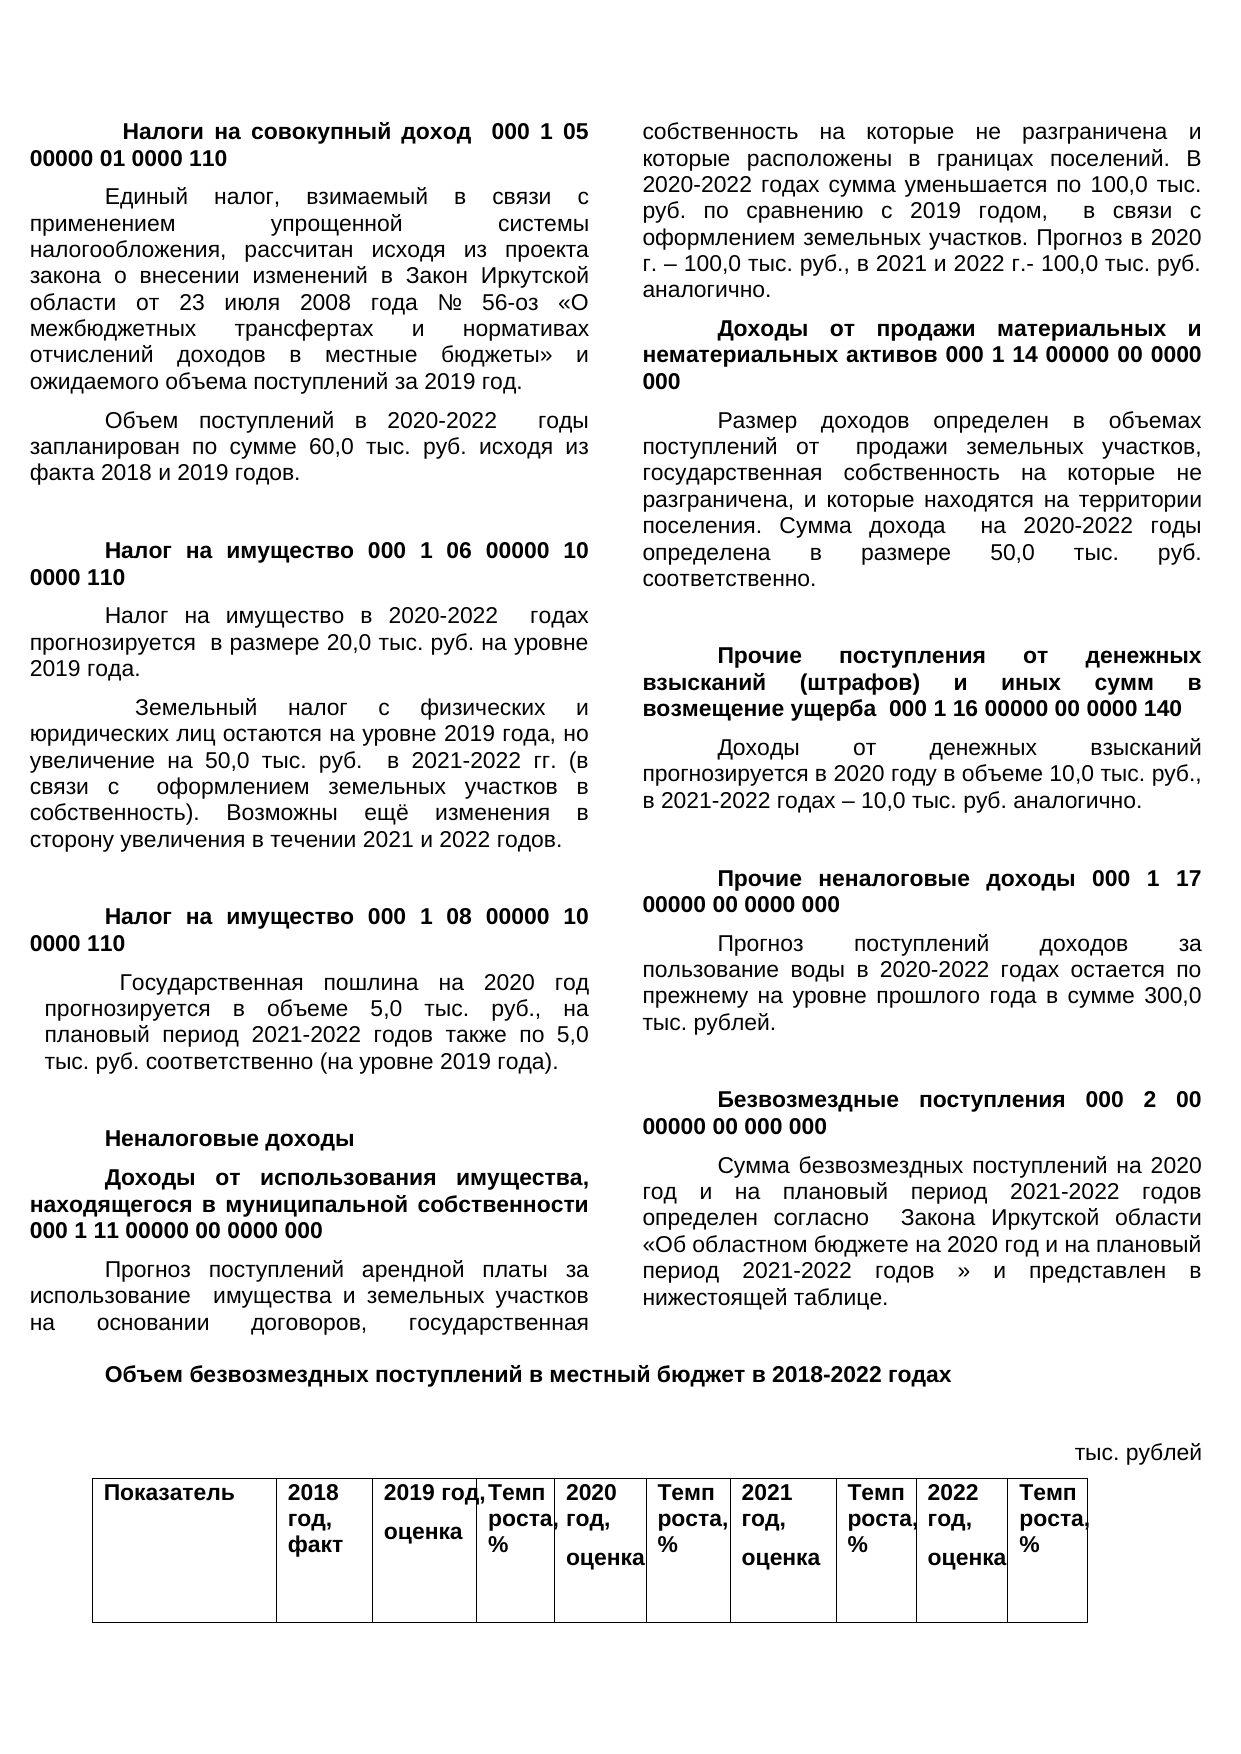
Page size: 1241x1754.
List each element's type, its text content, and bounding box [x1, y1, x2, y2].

table_header 2020 год, оценка [555, 1479, 646, 1622]
text Сумма безвозмездных поступлений на 2020 год и на плановый период 2021-2022 годов определен согласно Закона Иркутской области «Об областном бюджете на 2020 год и на плановый период 2021-2022 годов » и представлен в нижестоящей таблице. [642, 1152, 1202, 1310]
text Доходы от использования имущества, находящегося в муниципальной собственности 000 1 11 00000 00 0000 000 [29, 1164, 589, 1243]
table_header 2018 год, факт [277, 1479, 372, 1622]
table_header 2019 год, оценка [373, 1479, 476, 1622]
text Прочие неналоговые доходы 000 1 17 00000 00 0000 000 [642, 864, 1202, 917]
text Размер доходов определен в объемах поступлений от продажи земельных участков, государственная собственность на которые не разграничена, и которые находятся на территории поселения. Сумма дохода на 2020-2022 годы определена в размере 50,0 тыс. руб. соответственно. [642, 407, 1202, 591]
text Прогноз поступлений доходов за пользование воды в 2020-2022 годах остается по прежнему на уровне прошлого года в сумме 300,0 тыс. рублей. [642, 930, 1202, 1035]
text Доходы от продажи материальных и нематериальных активов 000 1 14 00000 00 0000 000 [642, 315, 1202, 394]
table_header Темп роста, % [1008, 1479, 1087, 1622]
text Прочие поступления от денежных взысканий (штрафов) и иных сумм в возмещение ущерба 000 1 16 00000 00 0000 140 [642, 642, 1202, 722]
text Налог на имущество 000 1 08 00000 10 0000 110 [29, 903, 589, 956]
table_header Темп роста, % [477, 1479, 554, 1622]
text Налог на имущество 000 1 06 00000 10 0000 110 [29, 537, 589, 590]
table_header Показатель [93, 1479, 276, 1622]
table_header 2022 год, оценка [917, 1479, 1007, 1622]
text Неналоговые доходы [29, 1125, 589, 1152]
table_header 2021 год, оценка [731, 1479, 836, 1622]
text Объем поступлений в 2020-2022 годы запланирован по сумме 60,0 тыс. руб. исходя из факта 2018 и 2019 годов. [29, 407, 589, 486]
text Единый налог, взимаемый в связи с применением упрощенной системы налогообложения, рассчитан исходя из проекта закона о внесении изменений в Закон Иркутской области от 23 июля 2008 года № 56-оз «О межбюджетных трансфертах и нормативах отчислений доходов в местные бюджеты» и ожидаемого объема поступлений за 2019 год. [29, 183, 589, 394]
table_header Темп роста, % [647, 1479, 730, 1622]
text Земельный налог с физических и юридических лиц остаются на уровне 2019 года, но увеличение на 50,0 тыс. руб. в 2021-2022 гг. (в связи с оформлением земельных участков в собственность). Возможны ещё изменения в сторону увеличения в течении 2021 и 2022 годов. [29, 694, 589, 852]
text Налоги на совокупный доход 000 1 05 00000 01 0000 110 [29, 118, 589, 171]
text Доходы от денежных взысканий прогнозируется в 2020 году в объеме 10,0 тыс. руб., в 2021-2022 годах – 10,0 тыс. руб. аналогично. [642, 734, 1202, 813]
text Налог на имущество в 2020-2022 годах прогнозируется в размере 20,0 тыс. руб. на уровне 2019 года. [29, 602, 589, 681]
text Прогноз поступлений арендной платы за использование имущества и земельных участков на основании договоров, государственная собственность на которые не разграничена и которые расположены в границах поселений. В 2020-2022 годах сумма уменьшается по 100,0 тыс. руб. по сравнению с 2019 годом, в связи с оформлением земельных участков. Прогноз в 2020 г. – 100,0 тыс. руб., в 2021 и 2022 г.- 100,0 тыс. руб. аналогично. [642, 118, 1202, 303]
text Безвозмездные поступления 000 2 00 00000 00 000 000 [642, 1086, 1202, 1139]
text Прогноз поступлений арендной платы за использование имущества и земельных участков на основании договоров, государственная собственность на которые не разграничена и которые расположены в границах поселений. В 2020-2022 годах сумма уменьшается по 100,0 тыс. руб. по сравнению с 2019 годом, в связи с оформлением земельных участков. Прогноз в 2020 г. – 100,0 тыс. руб., в 2021 и 2022 г.- 100,0 тыс. руб. аналогично. [29, 1256, 589, 1335]
text тыс. рублей [29, 1439, 1202, 1465]
table_header Темп роста, % [837, 1479, 916, 1622]
text Государственная пошлина на 2020 год прогнозируется в объеме 5,0 тыс. руб., на плановый период 2021-2022 годов также по 5,0 тыс. руб. соответственно (на уровне 2019 года). [44, 968, 589, 1074]
text Объем безвозмездных поступлений в местный бюджет в 2018-2022 годах [29, 1361, 1202, 1387]
